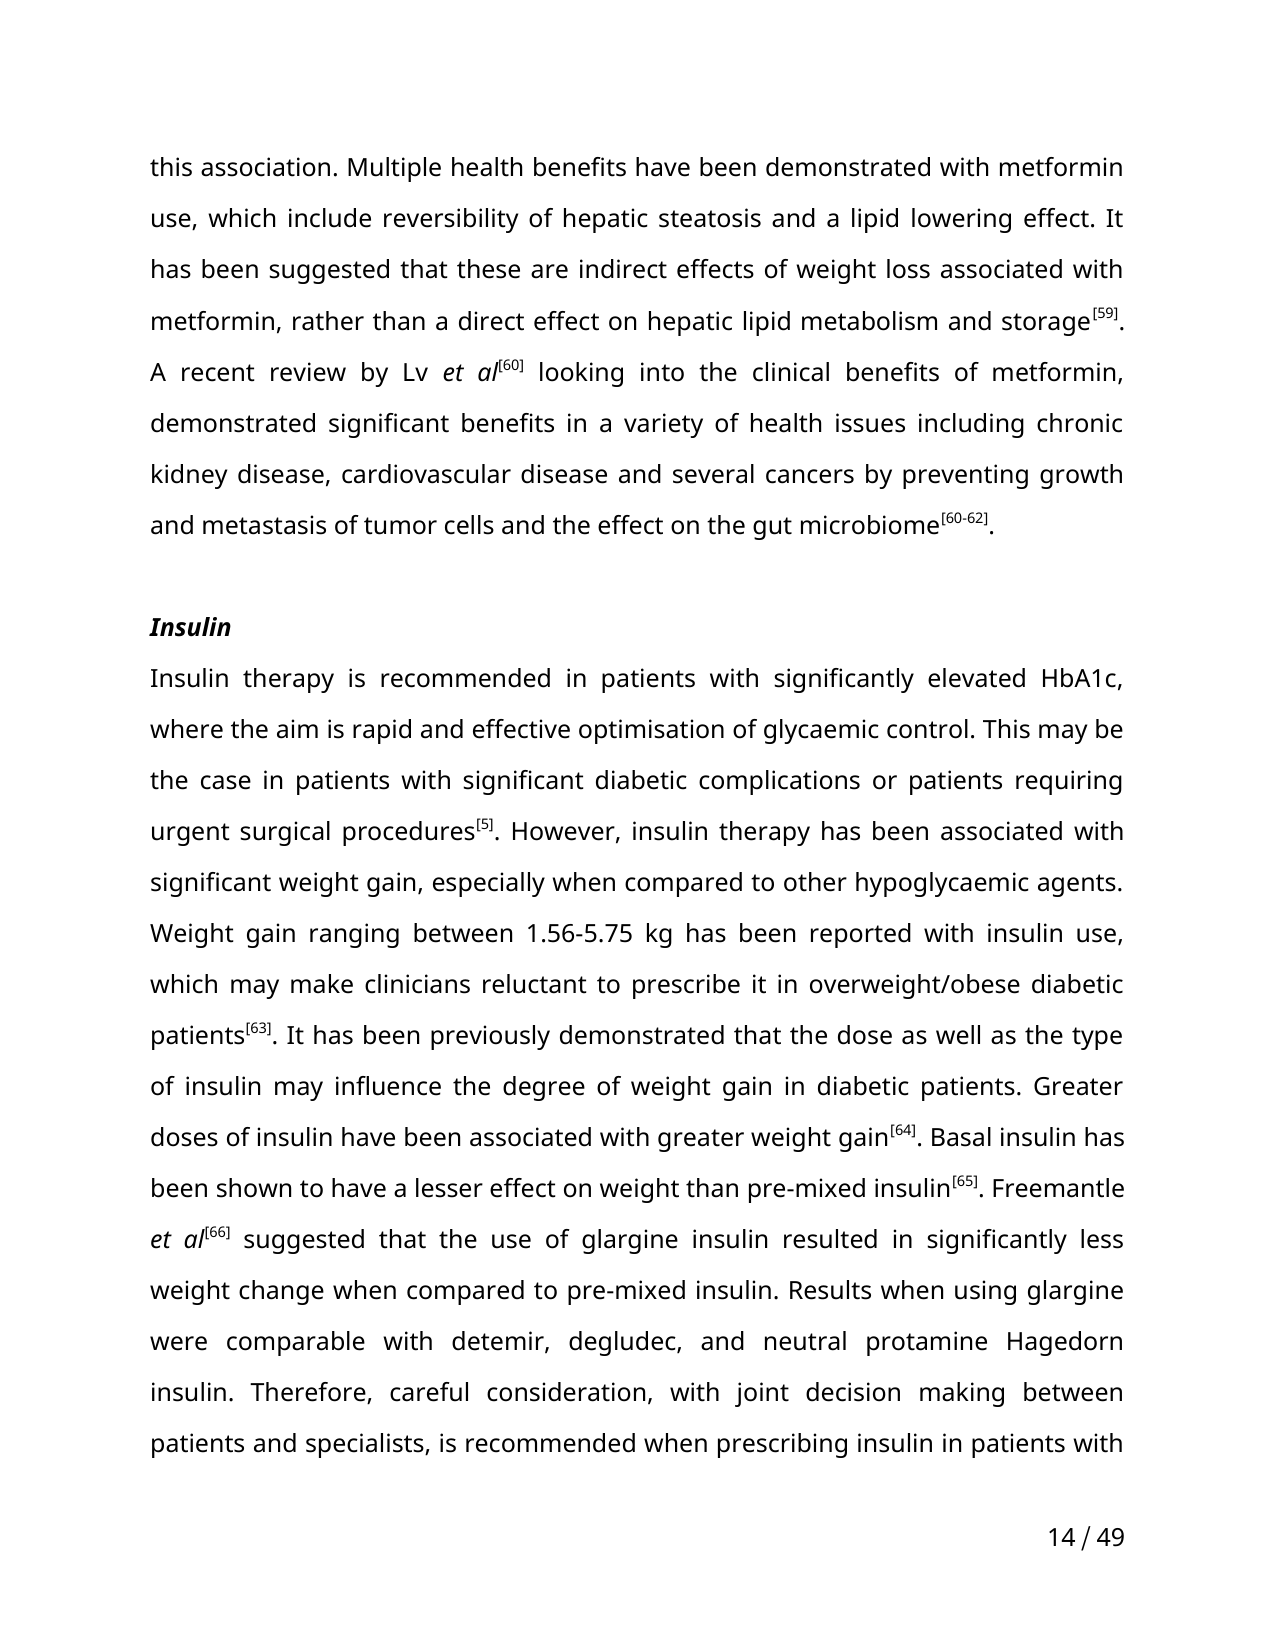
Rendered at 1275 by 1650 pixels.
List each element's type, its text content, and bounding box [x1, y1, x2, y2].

text Insulin [150, 609, 1125, 643]
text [150, 660, 1125, 1460]
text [150, 150, 1125, 541]
